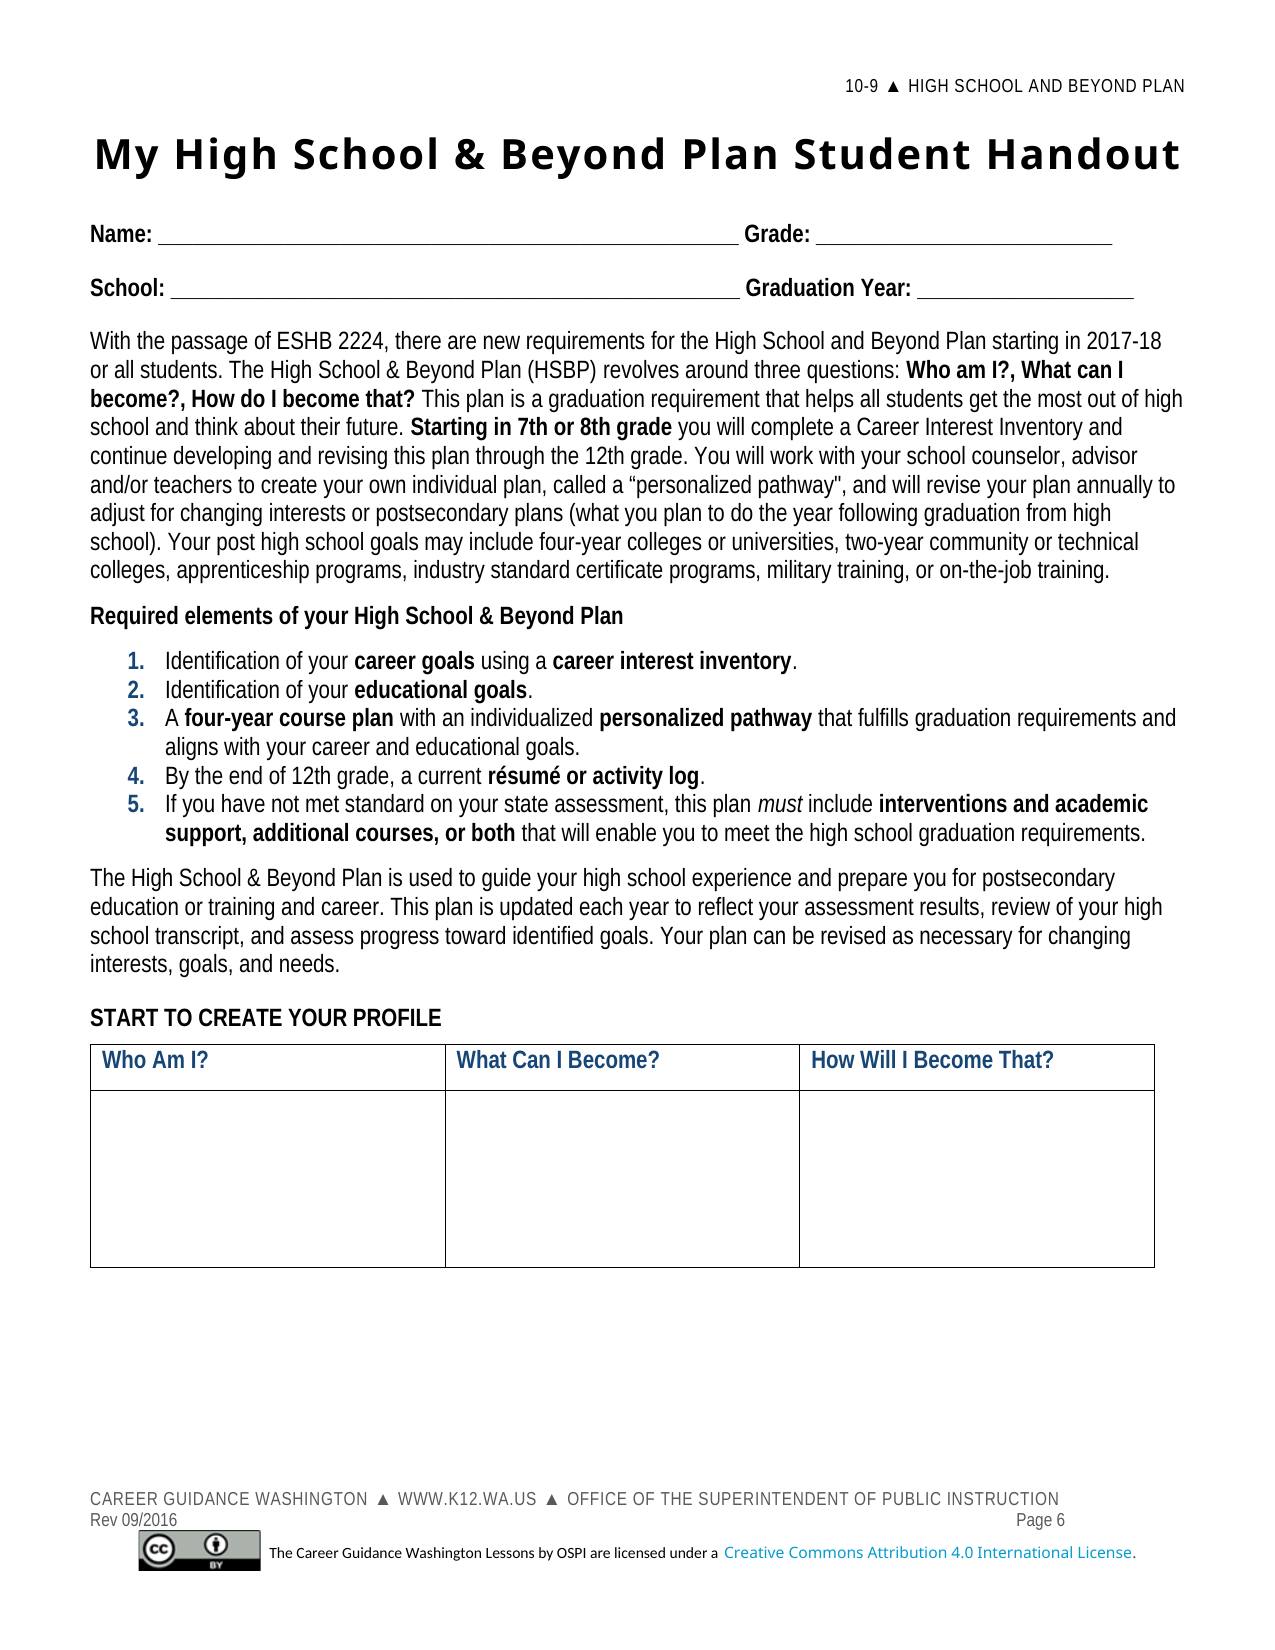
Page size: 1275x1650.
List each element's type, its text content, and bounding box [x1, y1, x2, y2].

list A four-year course plan with an individualized personalized pathway that fulfills graduation requirements and aligns with your career and educational goals. [127, 703, 1185, 761]
table_header What Can I Become? [446, 1045, 799, 1090]
subtitle START TO CREATE YOUR PROFILE [90, 1003, 1185, 1032]
picture [1106, 1549, 1111, 1558]
picture [138, 1530, 261, 1571]
table_cell [446, 1091, 799, 1267]
table_cell . [91, 1091, 445, 1267]
picture [1031, 1548, 1036, 1558]
subtitle My High School & Beyond Plan Student Handout [90, 124, 1185, 181]
picture [808, 1549, 813, 1558]
list By the end of 12th grade, a current résumé or activity log. [127, 761, 1185, 789]
text The High School & Beyond Plan is used to guide your high school experience and prepare you for postsecondary education or training and career. This plan is updated each year to reflect your assessment results, review of your high school transcript, and assess progress toward identified goals. Your plan can be revised as necessary for changing interests, goals, and needs. [90, 863, 1185, 978]
table_cell [800, 1091, 1154, 1267]
list If you have not met standard on your state assessment, this plan must include interventions and academic support, additional courses, or both that will enable you to meet the high school graduation requirements. [127, 789, 1185, 847]
list Identification of your career goals using a career interest inventory. [127, 646, 1185, 675]
table_header How Will I Become That? [800, 1045, 1154, 1090]
text With the passage of ESHB 2224, there are new requirements for the High School and Beyond Plan starting in 2017-18 or all students. The High School & Beyond Plan (HSBP) revolves around three questions: Who am I?, What can I become?, How do I become that? This plan is a graduation requirement that helps all students get the most out of high school and think about their future. Starting in 7th or 8th grade you will complete a Career Interest Inventory and continue developing and revising this plan through the 12th grade. You will work with your school counselor, advisor and/or teachers to create your own individual plan, called a “personalized pathway", and will revise your plan annually to adjust for changing interests or postsecondary plans (what you plan to do the year following graduation from high school). Your post high school goals may include four-year colleges or universities, two-year community or technical colleges, apprenticeship programs, industry standard certificate programs, military training, or on-the-job training. [90, 326, 1185, 584]
text Required elements of your High School & Beyond Plan [90, 601, 1185, 629]
picture [983, 1549, 988, 1558]
picture [1051, 1549, 1056, 1558]
text Name: ___________________________________________________ Grade: __________________________ [90, 219, 1185, 247]
text School: __________________________________________________ Graduation Year: ___________________ [90, 273, 1185, 301]
list Identification of your educational goals. [127, 675, 1185, 703]
table_header Who Am I? [91, 1045, 445, 1090]
picture [938, 1549, 943, 1558]
